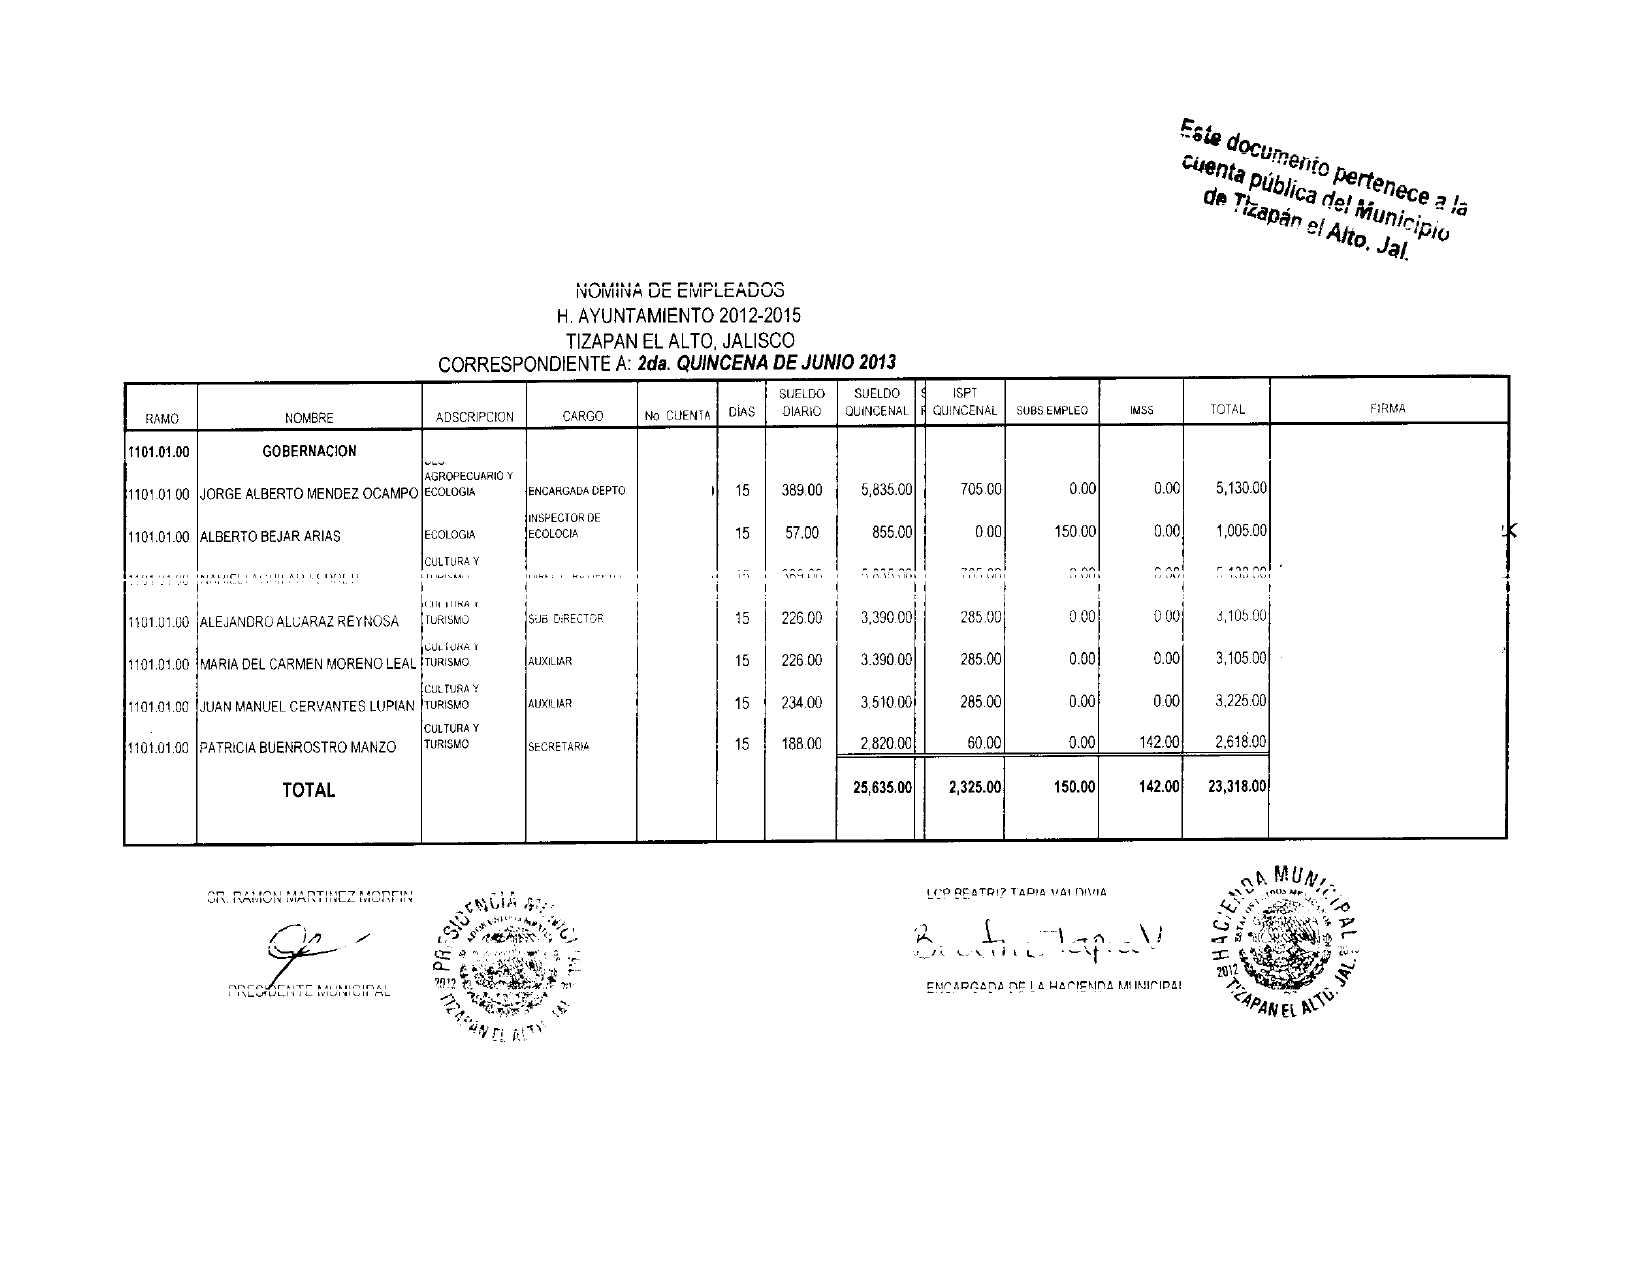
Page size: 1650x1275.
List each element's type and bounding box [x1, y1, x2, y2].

picture [59, 59, 1557, 1216]
